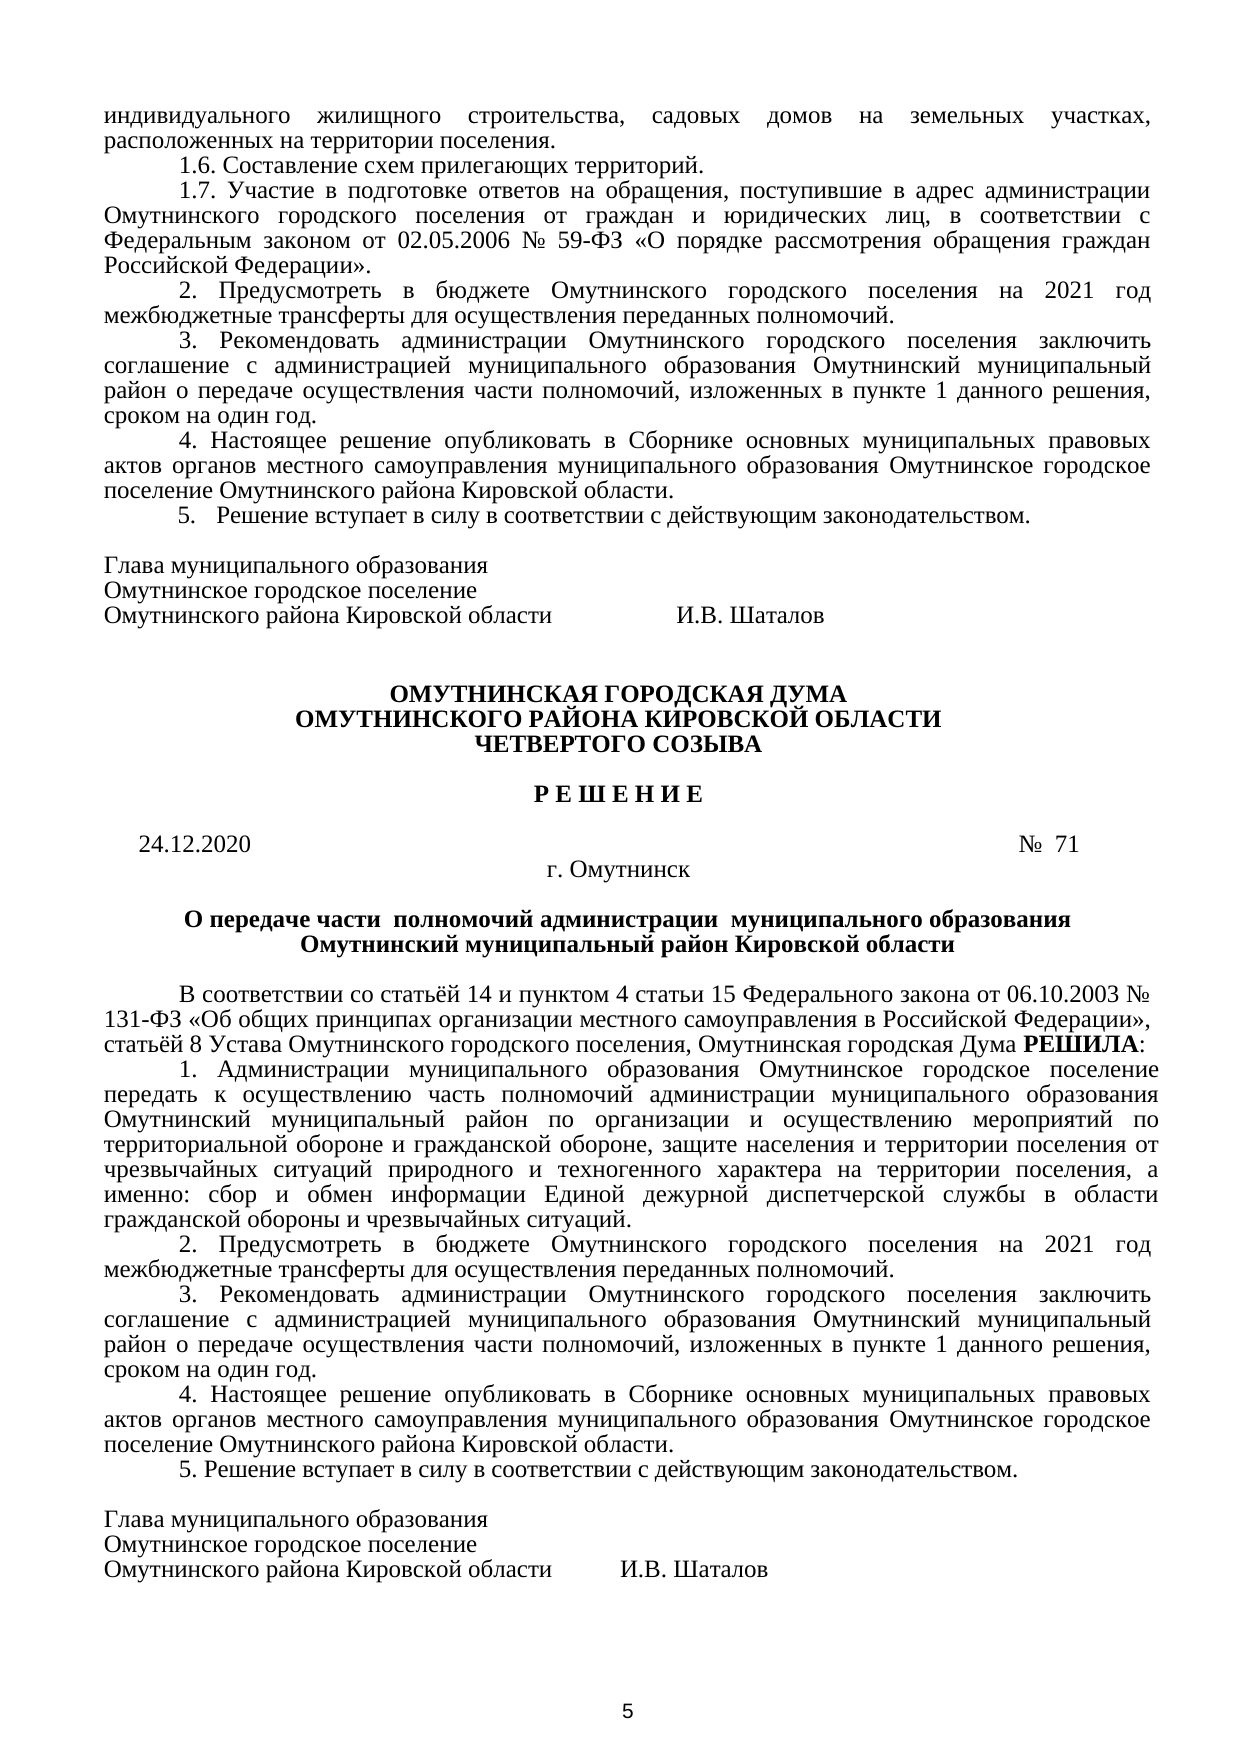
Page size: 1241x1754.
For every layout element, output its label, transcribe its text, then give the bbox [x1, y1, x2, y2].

text 1.6. Составление схем прилегающих территорий. [103, 153, 1152, 178]
text 24.12.2020 № 71 [66, 832, 1152, 857]
text 2. Предусмотреть в бюджете Омутнинского городского поселения на 2021 год межбюджетные трансферты для осуществления переданных полномочий. [103, 1233, 1152, 1283]
text Глава муниципального образования [103, 1508, 1152, 1533]
text Омутнинское городское поселение [103, 578, 1152, 603]
text 4. Настоящее решение опубликовать в Сборнике основных муниципальных правовых актов органов местного самоуправления муниципального образования Омутнинское городское поселение Омутнинского района Кировской области. [103, 1383, 1152, 1458]
text Омутнинское городское поселение [103, 1533, 1152, 1558]
text 5. Решение вступает в силу в соответствии с действующим законодательством. [103, 1458, 1152, 1483]
text 4. Настоящее решение опубликовать в Сборнике основных муниципальных правовых актов органов местного самоуправления муниципального образования Омутнинское городское поселение Омутнинского района Кировской области. [103, 428, 1152, 503]
text О передаче части полномочий администрации муниципального образования [103, 907, 1152, 932]
text Омутнинского района Кировской области И.В. Шаталов [103, 1558, 1171, 1583]
text В соответствии со статьёй 14 и пунктом 4 статьи 15 Федерального закона от 06.10.2003 № 131-ФЗ «Об общих принципах организации местного самоуправления в Российской Федерации», статьёй 8 Устава Омутнинского городского поселения, Омутнинская городская Дума РЕШИЛА: [103, 982, 1152, 1057]
text г. Омутнинск [85, 857, 1152, 882]
text ЧЕТВЕРТОГО СОЗЫВА [85, 732, 1152, 757]
text 2. Предусмотреть в бюджете Омутнинского городского поселения на 2021 год межбюджетные трансферты для осуществления переданных полномочий. [103, 278, 1152, 328]
text 3. Рекомендовать администрации Омутнинского городского поселения заключить соглашение с администрацией муниципального образования Омутнинский муниципальный район о передаче осуществления части полномочий, изложенных в пункте 1 данного решения, сроком на один год. [103, 1283, 1152, 1383]
text 1. Администрации муниципального образования Омутнинское городское поселение передать к осуществлению часть полномочий администрации муниципального образования Омутнинский муниципальный район по организации и осуществлению мероприятий по территориальной обороне и гражданской обороне, защите населения и территории поселения от чрезвычайных ситуаций природного и техногенного характера на территории поселения, а именно: сбор и обмен информации Единой дежурной диспетчерской службы в области гражданской обороны и чрезвычайных ситуаций. [103, 1058, 1159, 1233]
text 3. Рекомендовать администрации Омутнинского городского поселения заключить соглашение с администрацией муниципального образования Омутнинский муниципальный район о передаче осуществления части полномочий, изложенных в пункте 1 данного решения, сроком на один год. [103, 328, 1152, 428]
list Решение вступает в силу в соответствии с действующим законодательством. [103, 503, 1152, 528]
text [103, 103, 1152, 153]
text ОМУТНИНСКОГО РАЙОНА КИРОВСКОЙ ОБЛАСТИ [85, 707, 1152, 732]
text Омутнинский муниципальный район Кировской области [103, 932, 1152, 957]
text ОМУТНИНСКАЯ ГОРОДСКАЯ ДУМА [85, 682, 1152, 707]
text 1.7. Участие в подготовке ответов на обращения, поступившие в адрес администрации Омутнинского городского поселения от граждан и юридических лиц, в соответствии с Федеральным законом от 02.05.2006 № 59-ФЗ «О порядке рассмотрения обращения граждан Российской Федерации». [103, 178, 1152, 278]
text Р Е Ш Е Н И Е [85, 782, 1152, 807]
text Глава муниципального образования [103, 553, 1152, 578]
text Омутнинского района Кировской области И.В. Шаталов [103, 603, 1152, 628]
